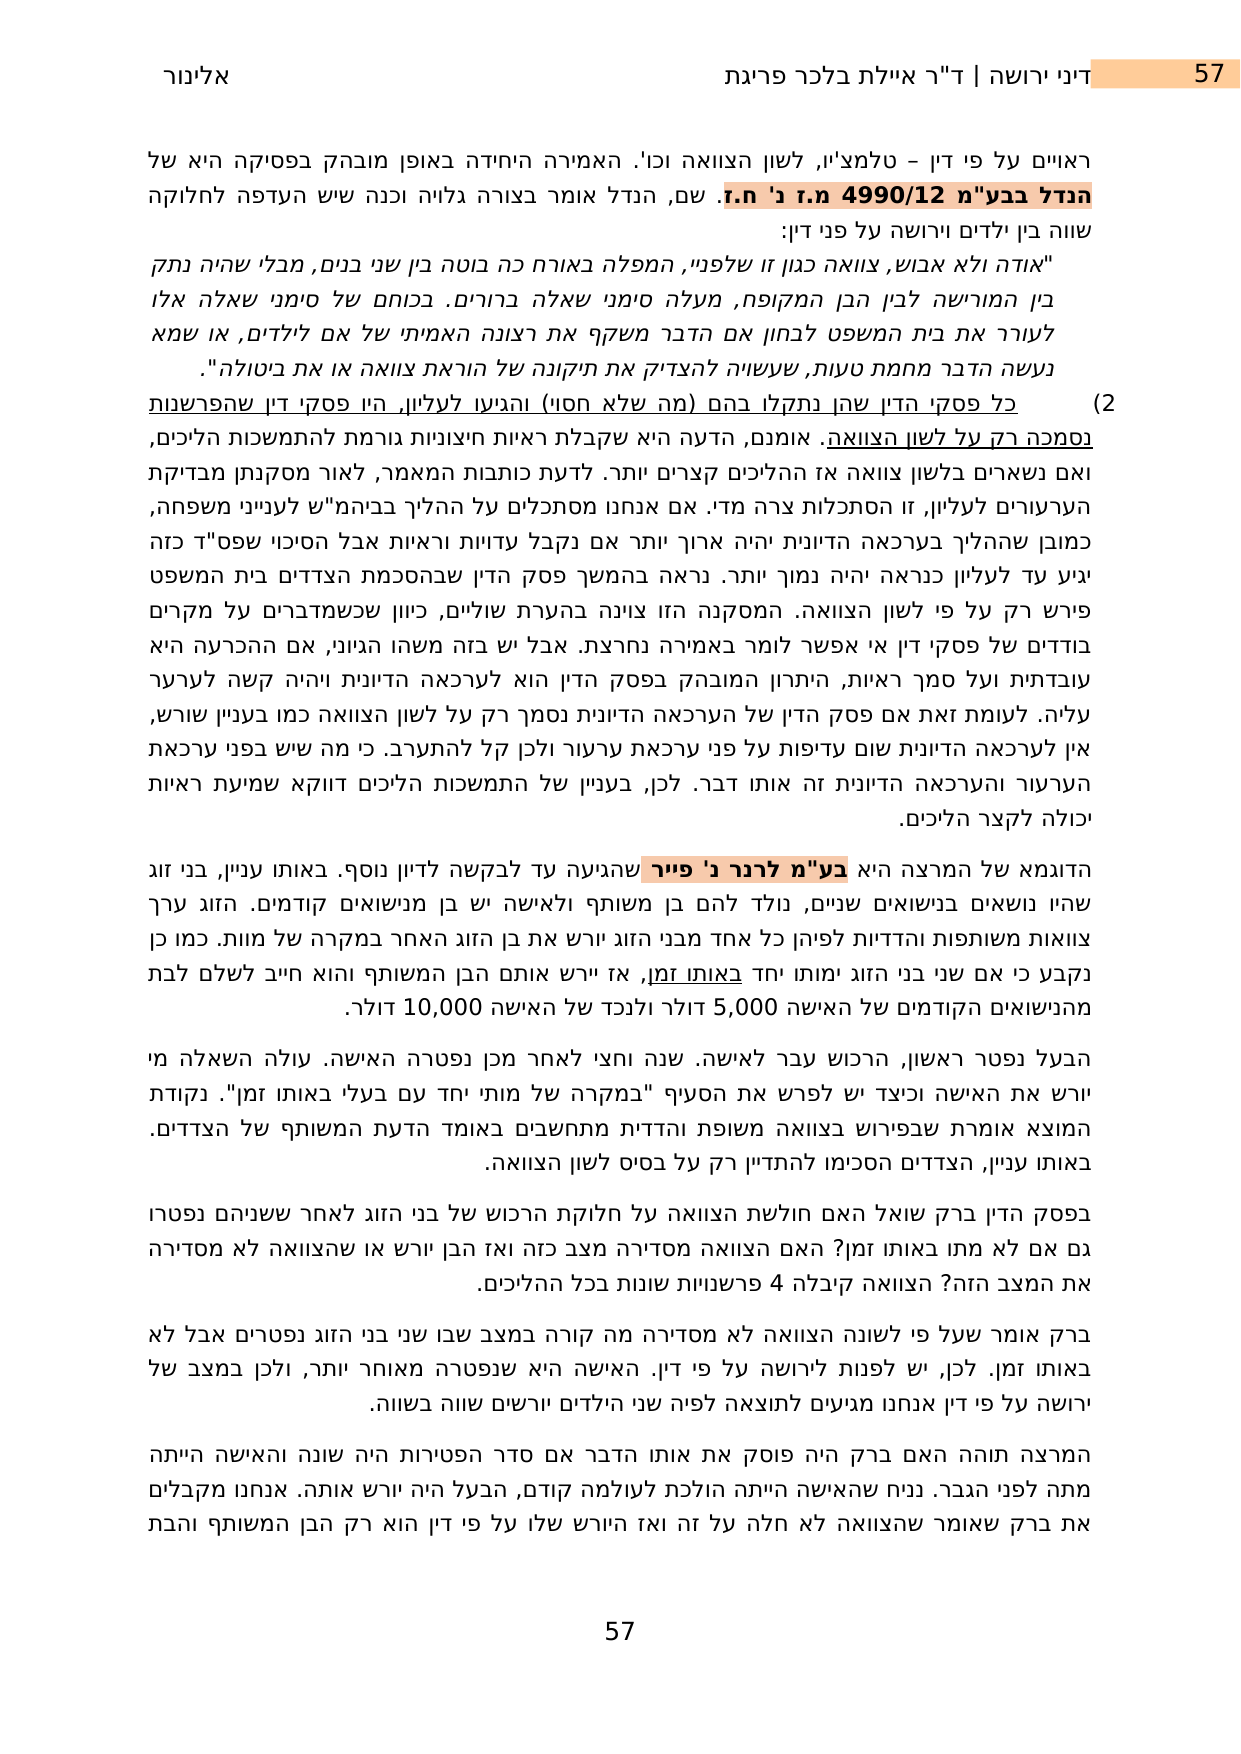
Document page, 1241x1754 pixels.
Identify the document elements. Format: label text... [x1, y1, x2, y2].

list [148, 148, 1092, 243]
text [148, 1441, 1092, 1537]
text בפסק הדין ברק שואל האם חולשת הצוואה על חלוקת הרכוש של בני הזוג לאחר ששניהם נפטרו גם אם לא מתו באותו זמן? האם הצוואה מסדירה מצב כזה ואז הבן יורש או שהצוואה לא מסדירה את המצב הזה? הצוואה קיבלה 4 פרשנויות שונות בכל ההליכים. [148, 1201, 1092, 1296]
text ברק אומר שעל פי לשונה הצוואה לא מסדירה מה קורה במצב שבו שני בני הזוג נפטרים אבל לא באותו זמן. לכן, יש לפנות לירושה על פי דין. האישה היא שנפטרה מאוחר יותר, ולכן במצב של ירושה על פי דין אנחנו מגיעים לתוצאה לפיה שני הילדים יורשים שווה בשווה. [148, 1321, 1092, 1417]
text הדוגמא של המרצה היא בע"מ לרנר נ' פייר שהגיעה עד לבקשה לדיון נוסף. באותו עניין, בני זוג שהיו נושאים בנישואים שניים, נולד להם בן משותף ולאישה יש בן מנישואים קודמים. הזוג ערך צוואות משותפות והדדיות לפיהן כל אחד מבני הזוג יורש את בן הזוג האחר במקרה של מוות. כמו כן נקבע כי אם שני בני הזוג ימותו יחד באותו זמן, אז יירש אותם הבן המשותף והוא חייב לשלם לבת מהנישואים הקודמים של האישה 5,000 דולר ולנכד של האישה 10,000 דולר. [148, 856, 1092, 1021]
list כל פסקי הדין שהן נתקלו בהם (מה שלא חסוי) והגיעו לעליון, היו פסקי דין שהפרשנות נסמכה רק על לשון הצוואה. אומנם, הדעה היא שקבלת ראיות חיצוניות גורמת להתמשכות הליכים, ואם נשארים בלשון צוואה אז ההליכים קצרים יותר. לדעת כותבות המאמר, לאור מסקנתן מבדיקת הערעורים לעליון, זו הסתכלות צרה מדי. אם אנחנו מסתכלים על ההליך בביהמ"ש לענייני משפחה, כמובן שההליך בערכאה הדיונית יהיה ארוך יותר אם נקבל עדויות וראיות אבל הסיכוי שפס"ד כזה יגיע עד לעליון כנראה יהיה נמוך יותר. נראה בהמשך פסק הדין שבהסכמת הצדדים בית המשפט פירש רק על פי לשון הצוואה. המסקנה הזו צוינה בהערת שוליים, כיוון שכשמדברים על מקרים בודדים של פסקי דין אי אפשר לומר באמירה נחרצת. אבל יש בזה משהו הגיוני, אם ההכרעה היא עובדתית ועל סמך ראיות, היתרון המובהק בפסק הדין הוא לערכאה הדיונית ויהיה קשה לערער עליה. לעומת זאת אם פסק הדין של הערכאה הדיונית נסמך רק על לשון הצוואה כמו בעניין שורש, אין לערכאה הדיונית שום עדיפות על פני ערכאת ערעור ולכן קל להתערב. כי מה שיש בפני ערכאת הערעור והערכאה הדיונית זה אותו דבר. לכן, בעניין של התמשכות הליכים דווקא שמיעת ראיות יכולה לקצר הליכים. [148, 390, 1092, 831]
text הבעל נפטר ראשון, הרכוש עבר לאישה. שנה וחצי לאחר מכן נפטרה האישה. עולה השאלה מי יורש את האישה וכיצד יש לפרש את הסעיף "במקרה של מותי יחד עם בעלי באותו זמן". נקודת המוצא אומרת שבפירוש בצוואה משופת והדדית מתחשבים באומד הדעת המשותף של הצדדים. באותו עניין, הצדדים הסכימו להתדיין רק על בסיס לשון הצוואה. [148, 1046, 1092, 1176]
list "אודה ולא אבוש, צוואה כגון זו שלפניי, המפלה באורח כה בוטה בין שני בנים, מבלי שהיה נתק בין המורישה לבין הבן המקופח, מעלה סימני שאלה ברורים. בכוחם של סימני שאלה אלו לעורר את בית המשפט לבחון אם הדבר משקף את רצונה האמיתי של אם לילדים, או שמא נעשה הדבר מחמת טעות, שעשויה להצדיק את תיקונה של הוראת צוואה או את ביטולה". [148, 251, 1055, 382]
